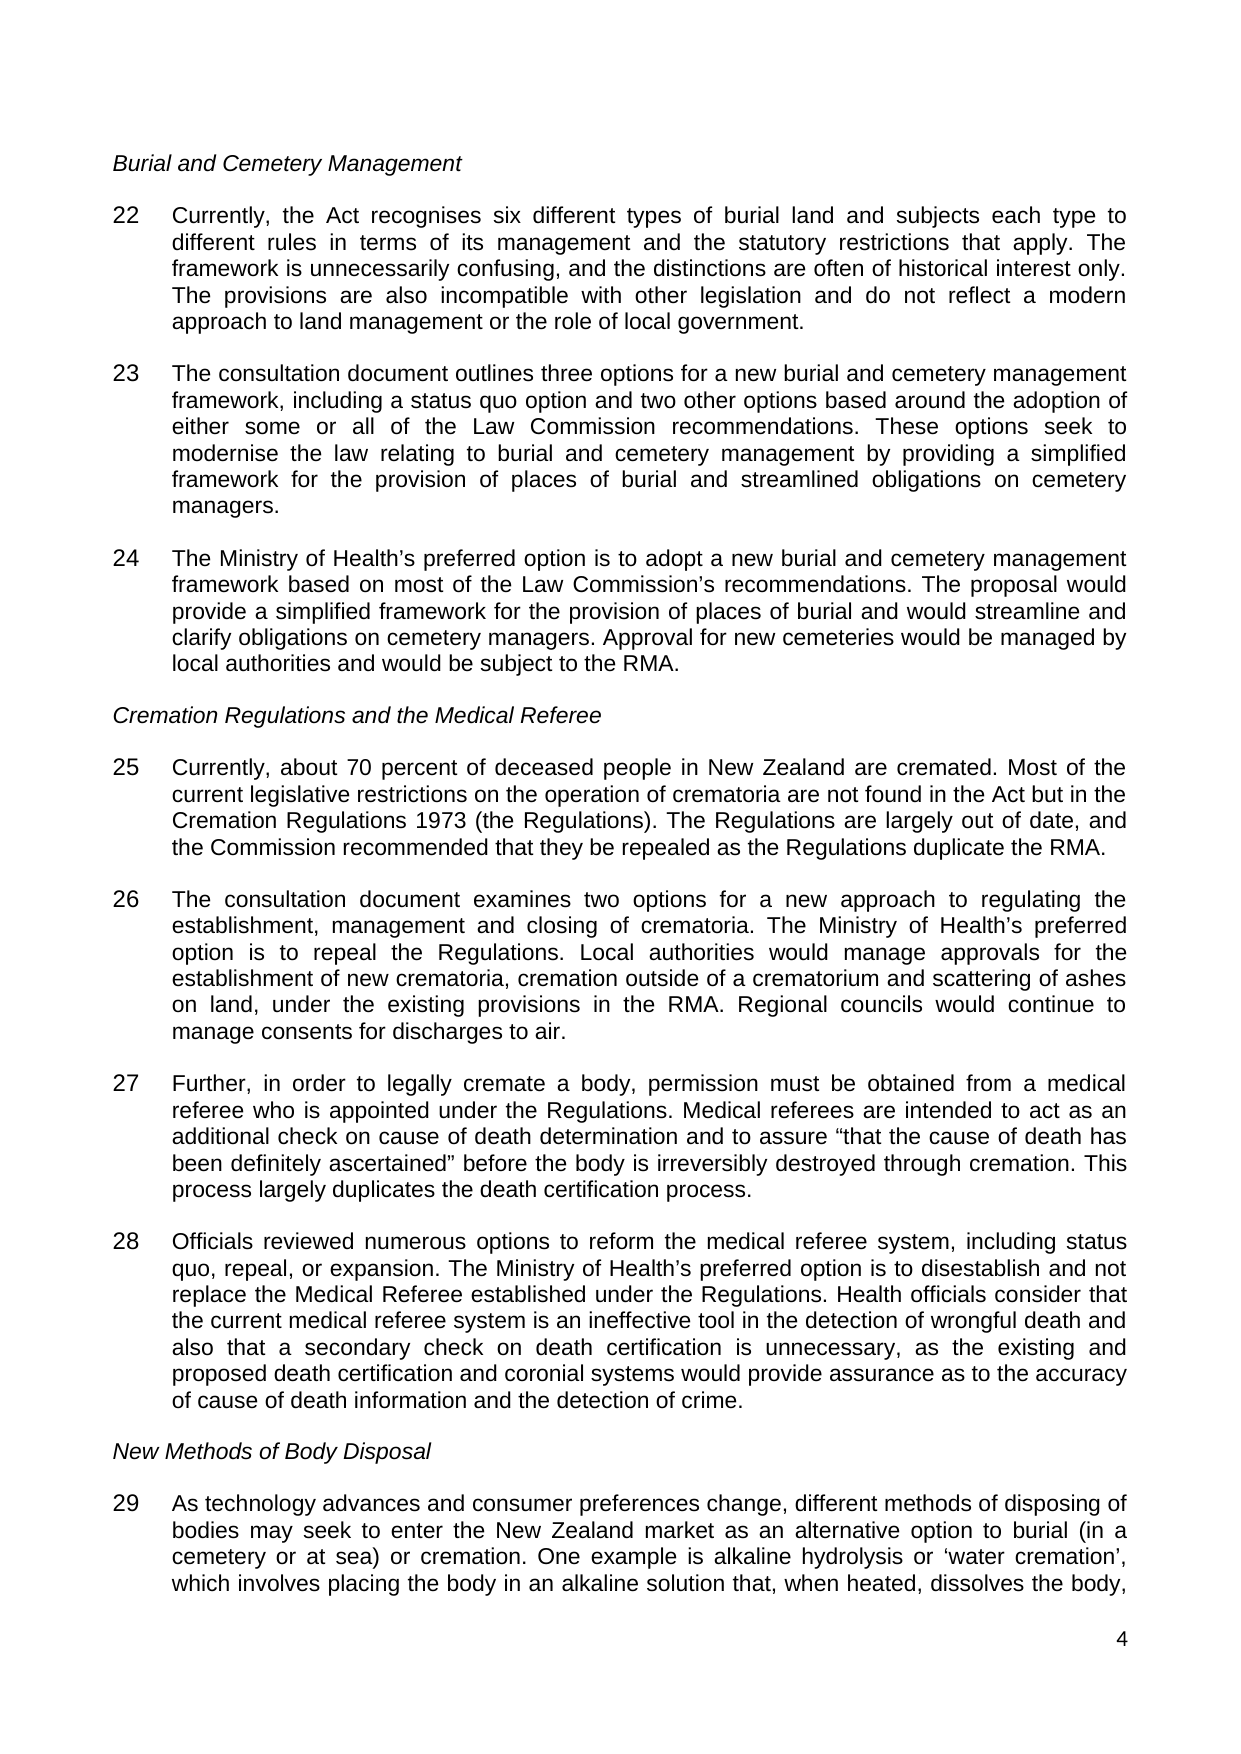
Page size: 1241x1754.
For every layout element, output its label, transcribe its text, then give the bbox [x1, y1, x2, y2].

text Currently, about 70 percent of deceased people in New Zealand are cremated. Most of the current legislative restrictions on the operation of crematoria are not found in the Act but in the Cremation Regulations 1973 (the Regulations). The Regulations are largely out of date, and the Commission recommended that they be repealed as the Regulations duplicate the RMA. [112, 753, 1128, 860]
list Cremation Regulations and the Medical Referee [112, 702, 1128, 728]
list Burial and Cemetery Management [112, 150, 1128, 176]
text Currently, the Act recognises six different types of burial land and subjects each type to different rules in terms of its management and the statutory restrictions that apply. The framework is unnecessarily confusing, and the distinctions are often of historical interest only. The provisions are also incompatible with other legislation and do not reflect a modern approach to land management or the role of local government. [112, 201, 1128, 334]
list New Methods of Body Disposal [112, 1438, 1128, 1464]
text The consultation document outlines three options for a new burial and cemetery management framework, including a status quo option and two other options based around the adoption of either some or all of the Law Commission recommendations. These options seek to modernise the law relating to burial and cemetery management by providing a simplified framework for the provision of places of burial and streamlined obligations on cemetery managers. [112, 359, 1128, 519]
text Officials reviewed numerous options to reform the medical referee system, including status quo, repeal, or expansion. The Ministry of Health’s preferred option is to disestablish and not replace the Medical Referee established under the Regulations. Health officials consider that the current medical referee system is an ineffective tool in the detection of wrongful death and also that a secondary check on death certification is unnecessary, as the existing and proposed death certification and coronial systems would provide assurance as to the accuracy of cause of death information and the detection of crime. [112, 1227, 1128, 1413]
text The Ministry of Health’s preferred option is to adopt a new burial and cemetery management framework based on most of the Law Commission’s recommendations. The proposal would provide a simplified framework for the provision of places of burial and would streamline and clarify obligations on cemetery managers. Approval for new cemeteries would be managed by local authorities and would be subject to the RMA. [112, 544, 1128, 677]
text Further, in order to legally cremate a body, permission must be obtained from a medical referee who is appointed under the Regulations. Medical referees are intended to act as an additional check on cause of death determination and to assure “that the cause of death has been definitely ascertained” before the body is irreversibly destroyed through cremation. This process largely duplicates the death certification process. [112, 1069, 1128, 1202]
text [112, 1489, 1128, 1596]
text The consultation document examines two options for a new approach to regulating the establishment, management and closing of crematoria. The Ministry of Health’s preferred option is to repeal the Regulations. Local authorities would manage approvals for the establishment of new crematoria, cremation outside of a crematorium and scattering of ashes on land, under the existing provisions in the RMA. Regional councils would continue to manage consents for discharges to air. [112, 885, 1128, 1044]
